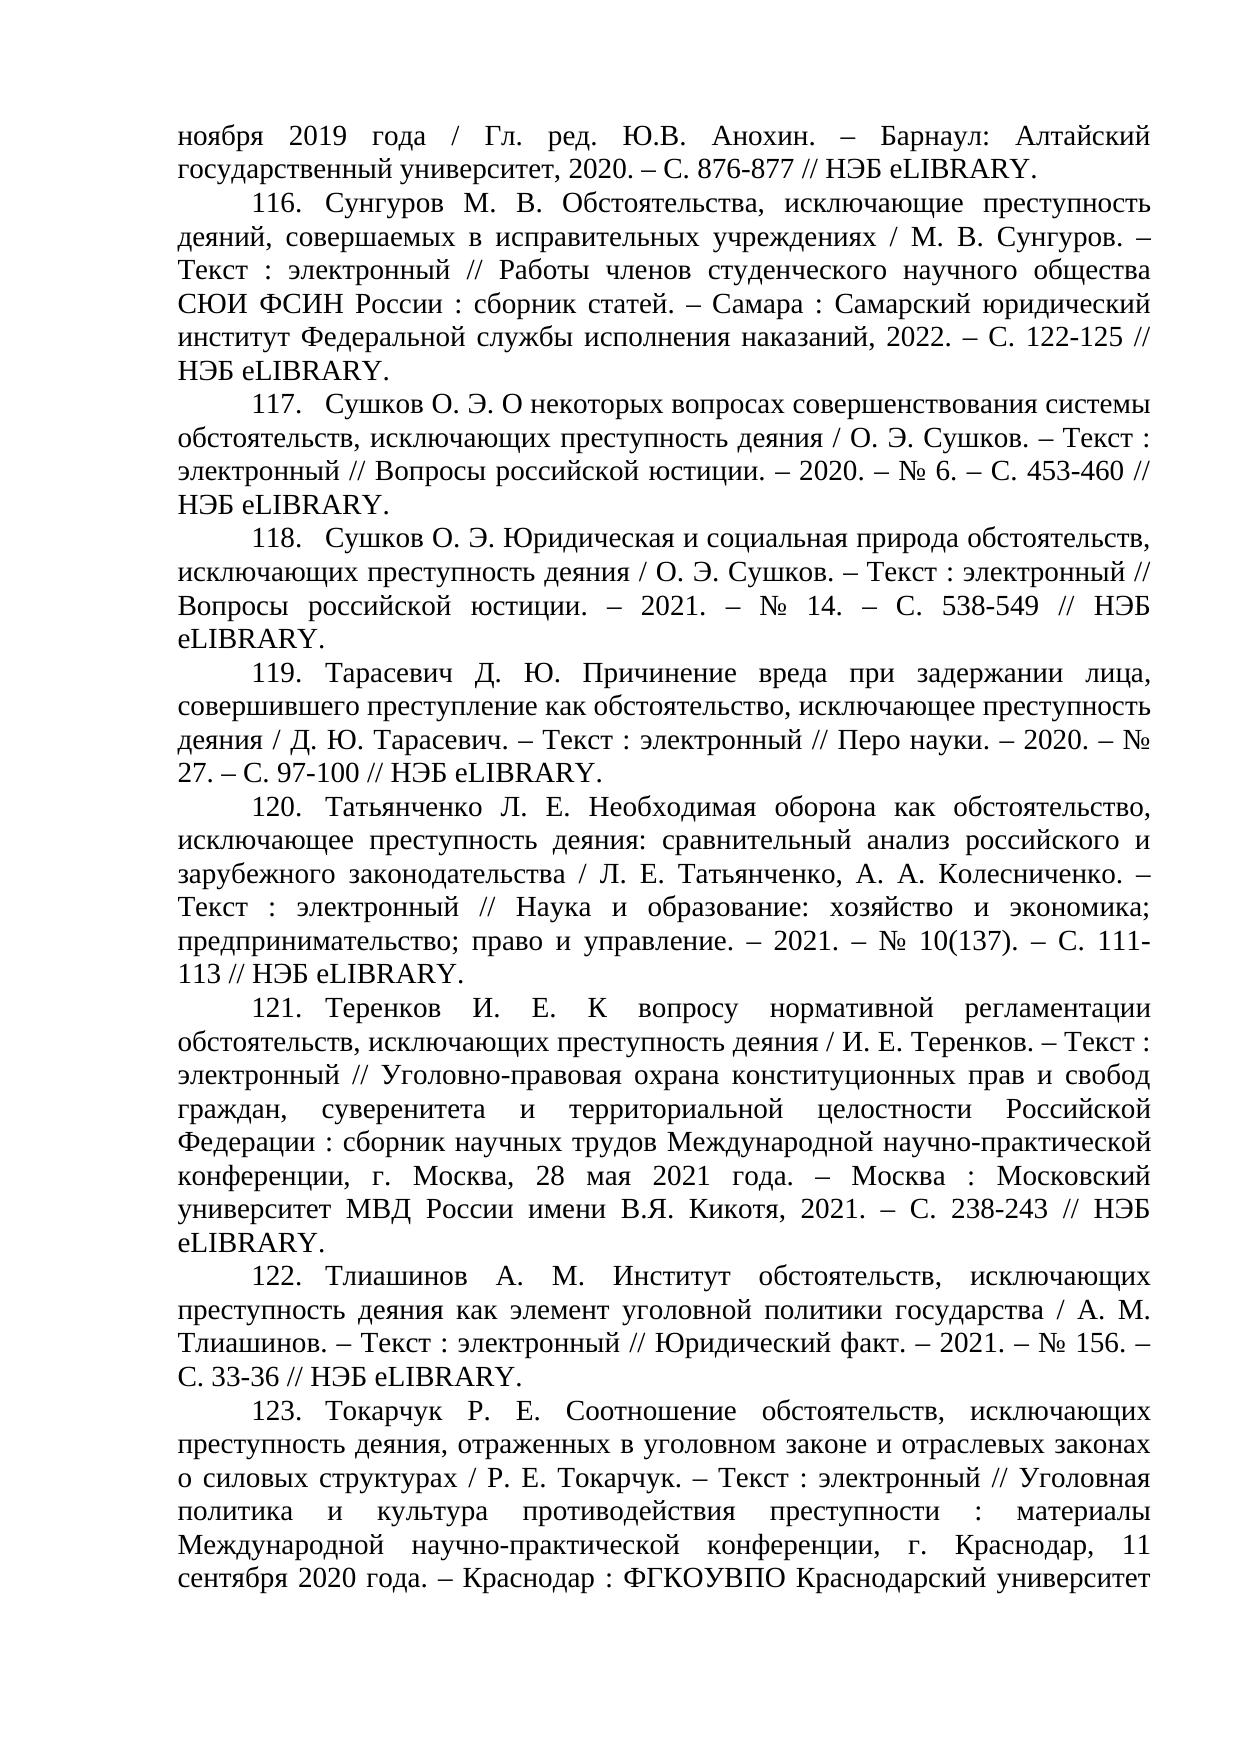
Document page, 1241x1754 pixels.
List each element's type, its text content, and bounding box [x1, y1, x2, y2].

list Тлиашинов А. М. Институт обстоятельств, исключающих преступность деяния как элемент уголовной политики государства / А. М. Тлиашинов. – Текст : электронный // Юридический факт. – 2021. – № 156. – С. 33-36 // НЭБ eLIBRARY. [177, 1258, 1152, 1393]
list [177, 118, 1152, 185]
list Сушков О. Э. Юридическая и социальная природа обстоятельств, исключающих преступность деяния / О. Э. Сушков. – Текст : электронный // Вопросы российской юстиции. – 2021. – № 14. – С. 538-549 // НЭБ eLIBRARY. [177, 521, 1152, 655]
list Татьянченко Л. Е. Необходимая оборона как обстоятельство, исключающее преступность деяния: сравнительный анализ российского и зарубежного законодательства / Л. Е. Татьянченко, А. А. Колесниченко. – Текст : электронный // Наука и образование: хозяйство и экономика; предпринимательство; право и управление. – 2021. – № 10(137). – С. 111-113 // НЭБ eLIBRARY. [177, 789, 1152, 990]
list Сушков О. Э. О некоторых вопросах совершенствования системы обстоятельств, исключающих преступность деяния / О. Э. Сушков. – Текст : электронный // Вопросы российской юстиции. – 2020. – № 6. – С. 453-460 // НЭБ eLIBRARY. [177, 386, 1152, 521]
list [177, 1393, 1152, 1594]
list Сунгуров М. В. Обстоятельства, исключающие преступность деяний, совершаемых в исправительных учреждениях / М. В. Сунгуров. – Текст : электронный // Работы членов студенческого научного общества СЮИ ФСИН России : сборник статей. – Самара : Самарский юридический институт Федеральной службы исполнения наказаний, 2022. – С. 122-125 // НЭБ eLIBRARY. [177, 185, 1152, 386]
list Тарасевич Д. Ю. Причинение вреда при задержании лица, совершившего преступление как обстоятельство, исключающее преступность деяния / Д. Ю. Тарасевич. – Текст : электронный // Перо науки. – 2020. – № 27. – С. 97-100 // НЭБ eLIBRARY. [177, 655, 1152, 789]
list Теренков И. Е. К вопросу нормативной регламентации обстоятельств, исключающих преступность деяния / И. Е. Теренков. – Текст : электронный // Уголовно-правовая охрана конституционных прав и свобод граждан, суверенитета и территориальной целостности Российской Федерации : сборник научных трудов Международной научно-практической конференции, г. Москва, 28 мая 2021 года. – Москва : Московский университет МВД России имени В.Я. Кикотя, 2021. – С. 238-243 // НЭБ eLIBRARY. [177, 990, 1152, 1258]
